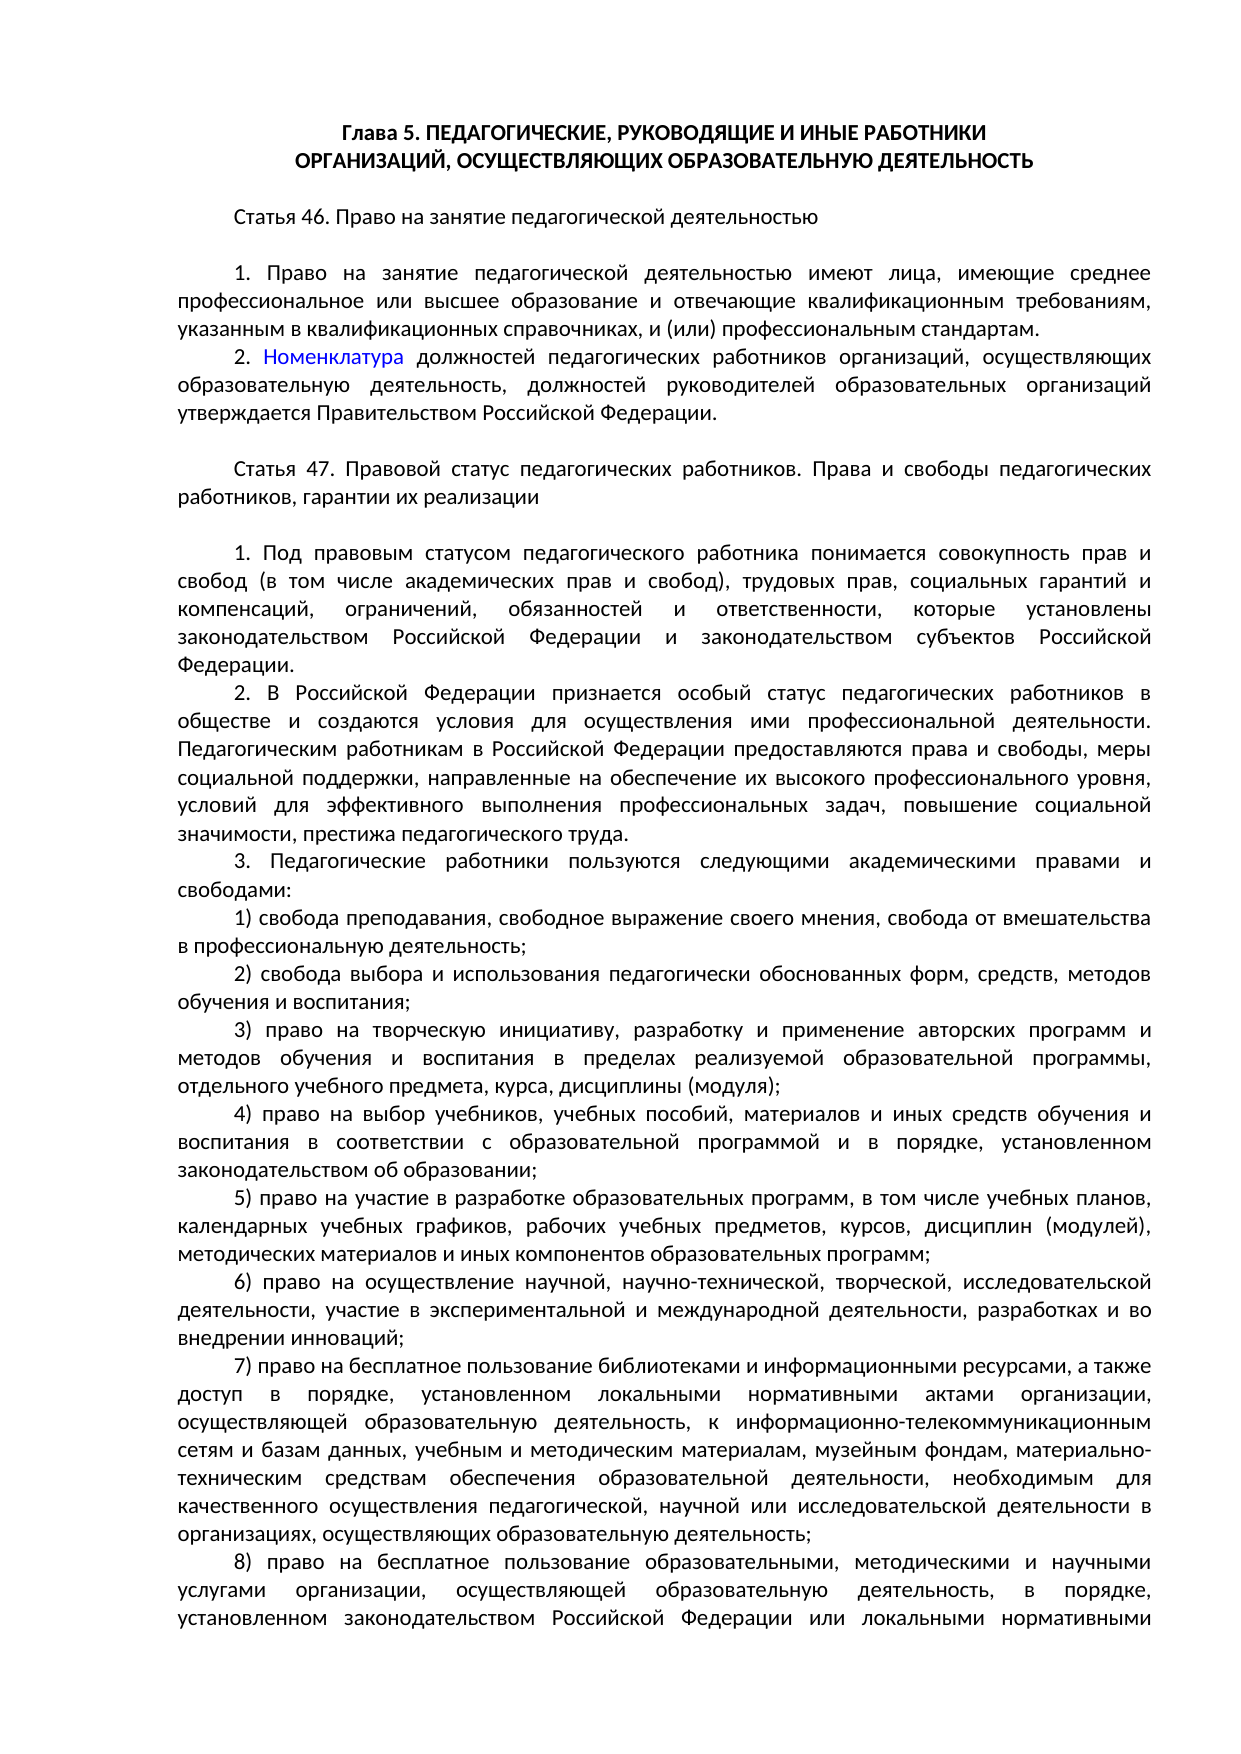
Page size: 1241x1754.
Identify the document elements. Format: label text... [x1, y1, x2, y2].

text 1) свобода преподавания, свободное выражение своего мнения, свобода от вмешательства в профессиональную деятельность; [177, 903, 1152, 959]
text 3) право на творческую инициативу, разработку и применение авторских программ и методов обучения и воспитания в пределах реализуемой образовательной программы, отдельного учебного предмета, курса, дисциплины (модуля); [177, 1015, 1152, 1099]
text 3. Педагогические работники пользуются следующими академическими правами и свободами: [177, 847, 1152, 903]
text 2. В Российской Федерации признается особый статус педагогических работников в обществе и создаются условия для осуществления ими профессиональной деятельности. Педагогическим работникам в Российской Федерации предоставляются права и свободы, меры социальной поддержки, направленные на обеспечение их высокого профессионального уровня, условий для эффективного выполнения профессиональных задач, повышение социальной значимости, престижа педагогического труда. [177, 678, 1152, 847]
text 7) право на бесплатное пользование библиотеками и информационными ресурсами, а также доступ в порядке, установленном локальными нормативными актами организации, осуществляющей образовательную деятельность, к информационно-телекоммуникационным сетям и базам данных, учебным и методическим материалам, музейным фондам, материально-техническим средствам обеспечения образовательной деятельности, необходимым для качественного осуществления педагогической, научной или исследовательской деятельности в организациях, осуществляющих образовательную деятельность; [177, 1351, 1152, 1547]
text 1. Под правовым статусом педагогического работника понимается совокупность прав и свобод (в том числе академических прав и свобод), трудовых прав, социальных гарантий и компенсаций, ограничений, обязанностей и ответственности, которые установлены законодательством Российской Федерации и законодательством субъектов Российской Федерации. [177, 538, 1152, 678]
text Глава 5. ПЕДАГОГИЧЕСКИЕ, РУКОВОДЯЩИЕ И ИНЫЕ РАБОТНИКИ [177, 118, 1152, 146]
text 2. Номенклатура должностей педагогических работников организаций, осуществляющих образовательную деятельность, должностей руководителей образовательных организаций утверждается Правительством Российской Федерации. [177, 342, 1152, 426]
text 5) право на участие в разработке образовательных программ, в том числе учебных планов, календарных учебных графиков, рабочих учебных предметов, курсов, дисциплин (модулей), методических материалов и иных компонентов образовательных программ; [177, 1183, 1152, 1267]
text Статья 47. Правовой статус педагогических работников. Права и свободы педагогических работников, гарантии их реализации [177, 454, 1152, 510]
text 1. Право на занятие педагогической деятельностью имеют лица, имеющие среднее профессиональное или высшее образование и отвечающие квалификационным требованиям, указанным в квалификационных справочниках, и (или) профессиональным стандартам. [177, 258, 1152, 342]
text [177, 1547, 1152, 1631]
text Статья 46. Право на занятие педагогической деятельностью [177, 202, 1152, 230]
text 2) свобода выбора и использования педагогически обоснованных форм, средств, методов обучения и воспитания; [177, 959, 1152, 1015]
text 6) право на осуществление научной, научно-технической, творческой, исследовательской деятельности, участие в экспериментальной и международной деятельности, разработках и во внедрении инноваций; [177, 1267, 1152, 1351]
text ОРГАНИЗАЦИЙ, ОСУЩЕСТВЛЯЮЩИХ ОБРАЗОВАТЕЛЬНУЮ ДЕЯТЕЛЬНОСТЬ [177, 146, 1152, 174]
text 4) право на выбор учебников, учебных пособий, материалов и иных средств обучения и воспитания в соответствии с образовательной программой и в порядке, установленном законодательством об образовании; [177, 1099, 1152, 1183]
